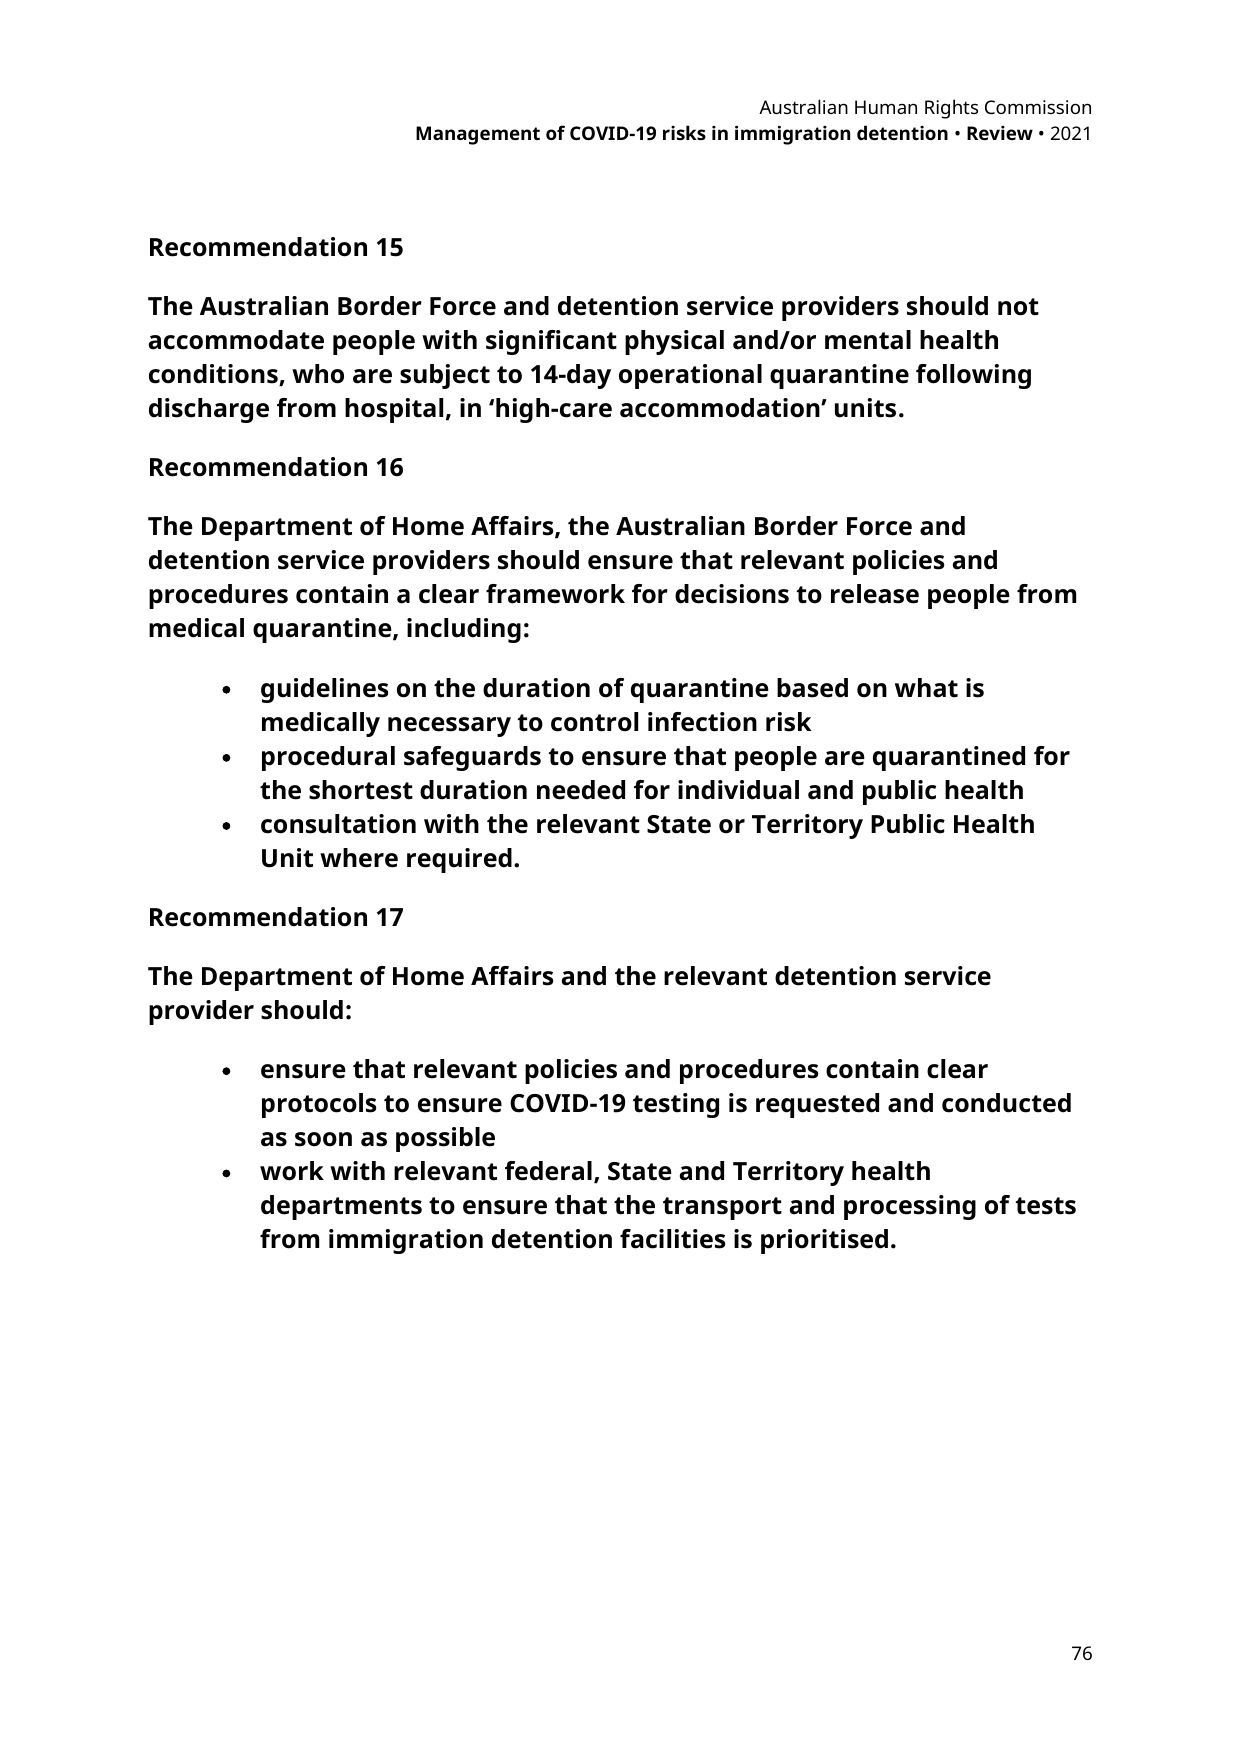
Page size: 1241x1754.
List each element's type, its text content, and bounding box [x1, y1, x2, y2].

text The Australian Border Force and detention service providers should not accommodate people with significant physical and/or mental health conditions, who are subject to 14-day operational quarantine following discharge from hospital, in ‘high-care accommodation’ units. [148, 289, 1092, 425]
list consultation with the relevant State or Territory Public Health Unit where required. [223, 806, 1092, 874]
text Recommendation 16 [148, 450, 1092, 484]
list work with relevant federal, State and Territory health departments to ensure that the transport and processing of tests from immigration detention facilities is prioritised. [223, 1154, 1092, 1256]
text Recommendation 15 [148, 229, 1092, 264]
list guidelines on the duration of quarantine based on what is medically necessary to control infection risk [223, 670, 1092, 738]
text The Department of Home Affairs and the relevant detention service provider should: [148, 959, 1092, 1027]
text The Department of Home Affairs, the Australian Border Force and detention service providers should ensure that relevant policies and procedures contain a clear framework for decisions to release people from medical quarantine, including: [148, 509, 1092, 645]
list procedural safeguards to ensure that people are quarantined for the shortest duration needed for individual and public health [223, 738, 1092, 806]
text Recommendation 17 [148, 899, 1092, 934]
list ensure that relevant policies and procedures contain clear protocols to ensure COVID-19 testing is requested and conducted as soon as possible [223, 1052, 1092, 1154]
